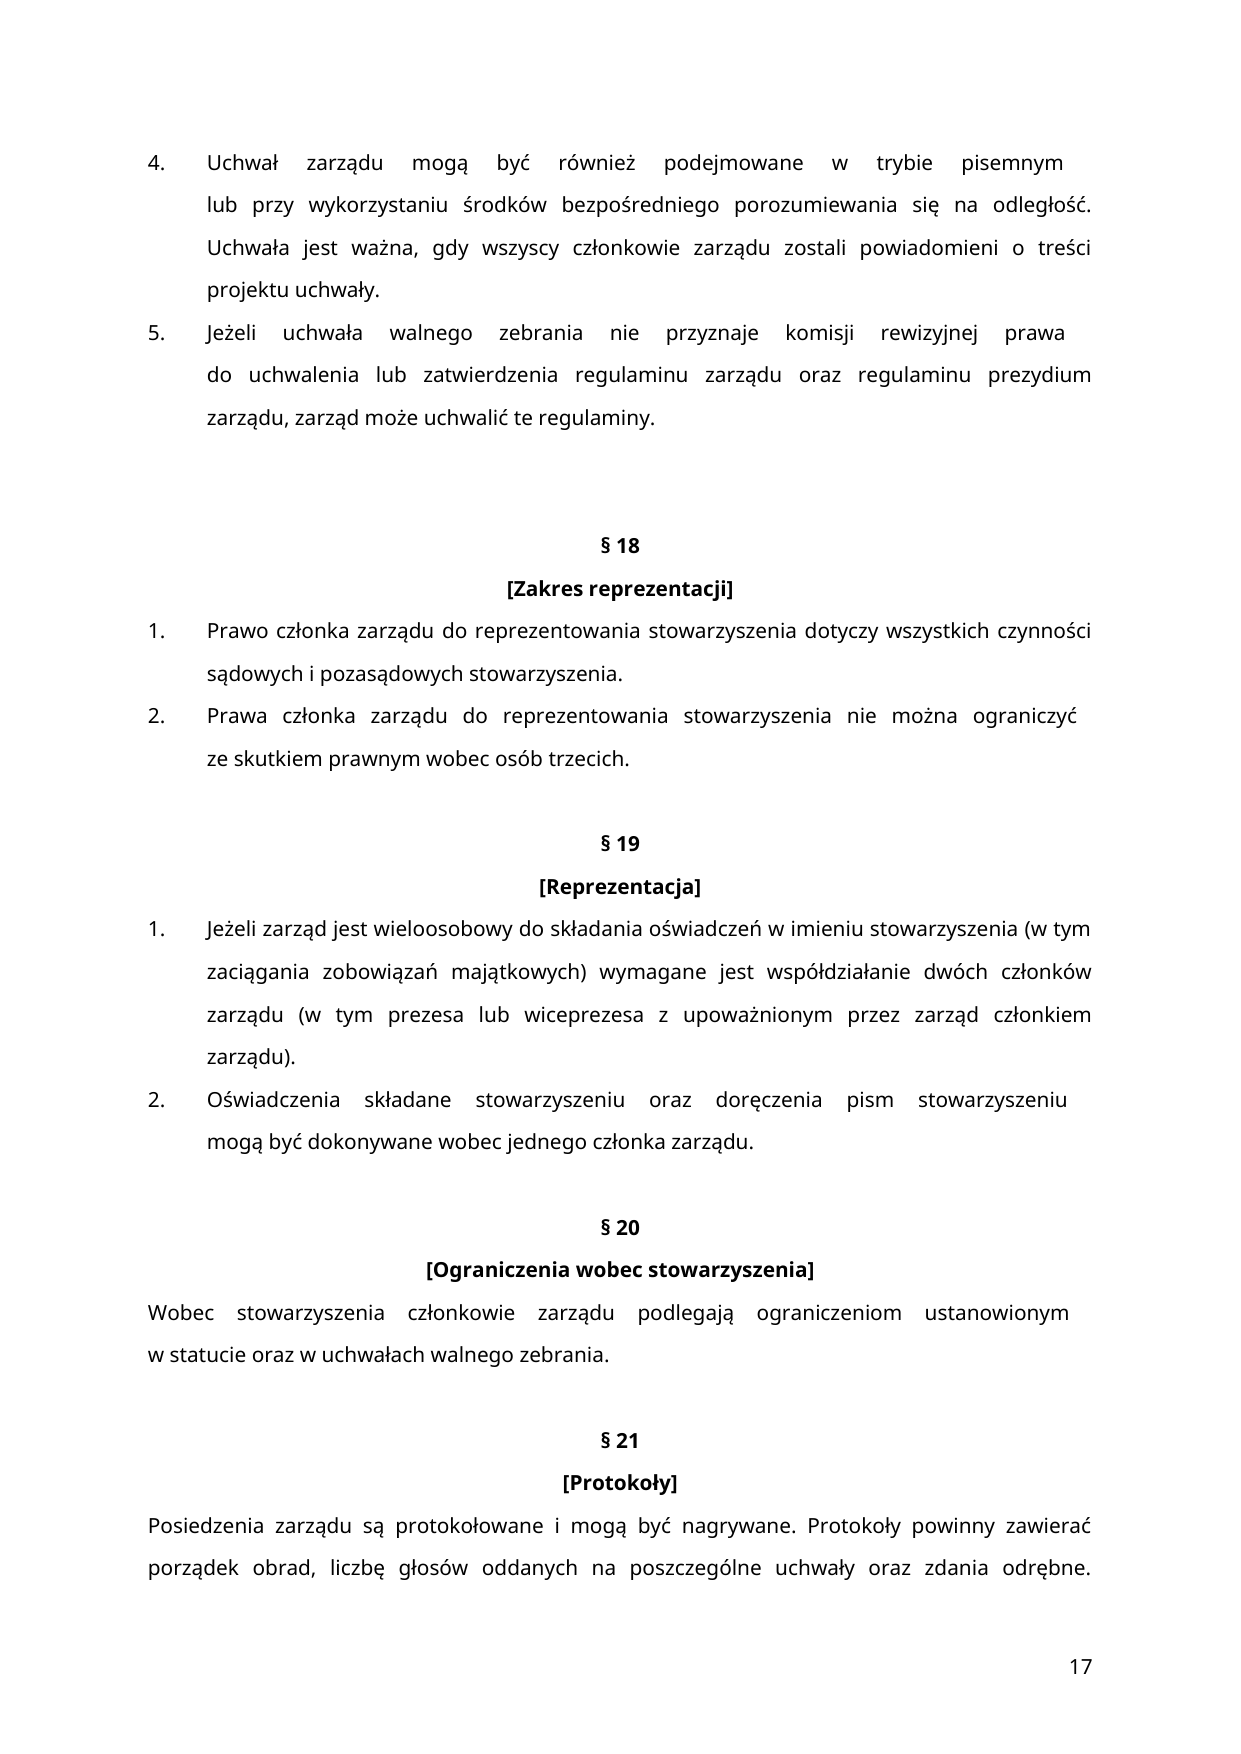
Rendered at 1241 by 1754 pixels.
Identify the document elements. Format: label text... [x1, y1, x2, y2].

list Uchwał zarządu mogą być również podejmowane w trybie pisemnym lub przy wykorzystaniu środków bezpośredniego porozumiewania się na odległość. Uchwała jest ważna, gdy wszyscy członkowie zarządu zostali powiadomieni o treści projektu uchwały. [148, 148, 1093, 304]
list Jeżeli zarząd jest wieloosobowy do składania oświadczeń w imieniu stowarzyszenia (w tym zaciągania zobowiązań majątkowych) wymagane jest współdziałanie dwóch członków zarządu (w tym prezesa lub wiceprezesa z upoważnionym przez zarząd członkiem zarządu). [148, 914, 1093, 1071]
subtitle [Zakres reprezentacji] [148, 574, 1093, 602]
list Oświadczenia składane stowarzyszeniu oraz doręczenia pism stowarzyszeniu mogą być dokonywane wobec jednego członka zarządu. [148, 1085, 1093, 1156]
subtitle [Ograniczenia wobec stowarzyszenia] [148, 1255, 1093, 1284]
list Prawo członka zarządu do reprezentowania stowarzyszenia dotyczy wszystkich czynności sądowych i pozasądowych stowarzyszenia. [148, 616, 1093, 687]
subtitle [Protokoły] [148, 1468, 1093, 1497]
text § 21 [148, 1426, 1093, 1454]
text Wobec stowarzyszenia członkowie zarządu podlegają ograniczeniom ustanowionym w statucie oraz w uchwałach walnego zebrania. [148, 1298, 1093, 1369]
text § 19 [148, 829, 1093, 858]
subtitle [Reprezentacja] [148, 872, 1093, 900]
text § 18 [148, 531, 1093, 559]
text § 20 [148, 1213, 1093, 1241]
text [148, 1511, 1093, 1582]
list Prawa członka zarządu do reprezentowania stowarzyszenia nie można ograniczyć ze skutkiem prawnym wobec osób trzecich. [148, 701, 1093, 772]
list Jeżeli uchwała walnego zebrania nie przyznaje komisji rewizyjnej prawa do uchwalenia lub zatwierdzenia regulaminu zarządu oraz regulaminu prezydium zarządu, zarząd może uchwalić te regulaminy. [148, 318, 1093, 432]
